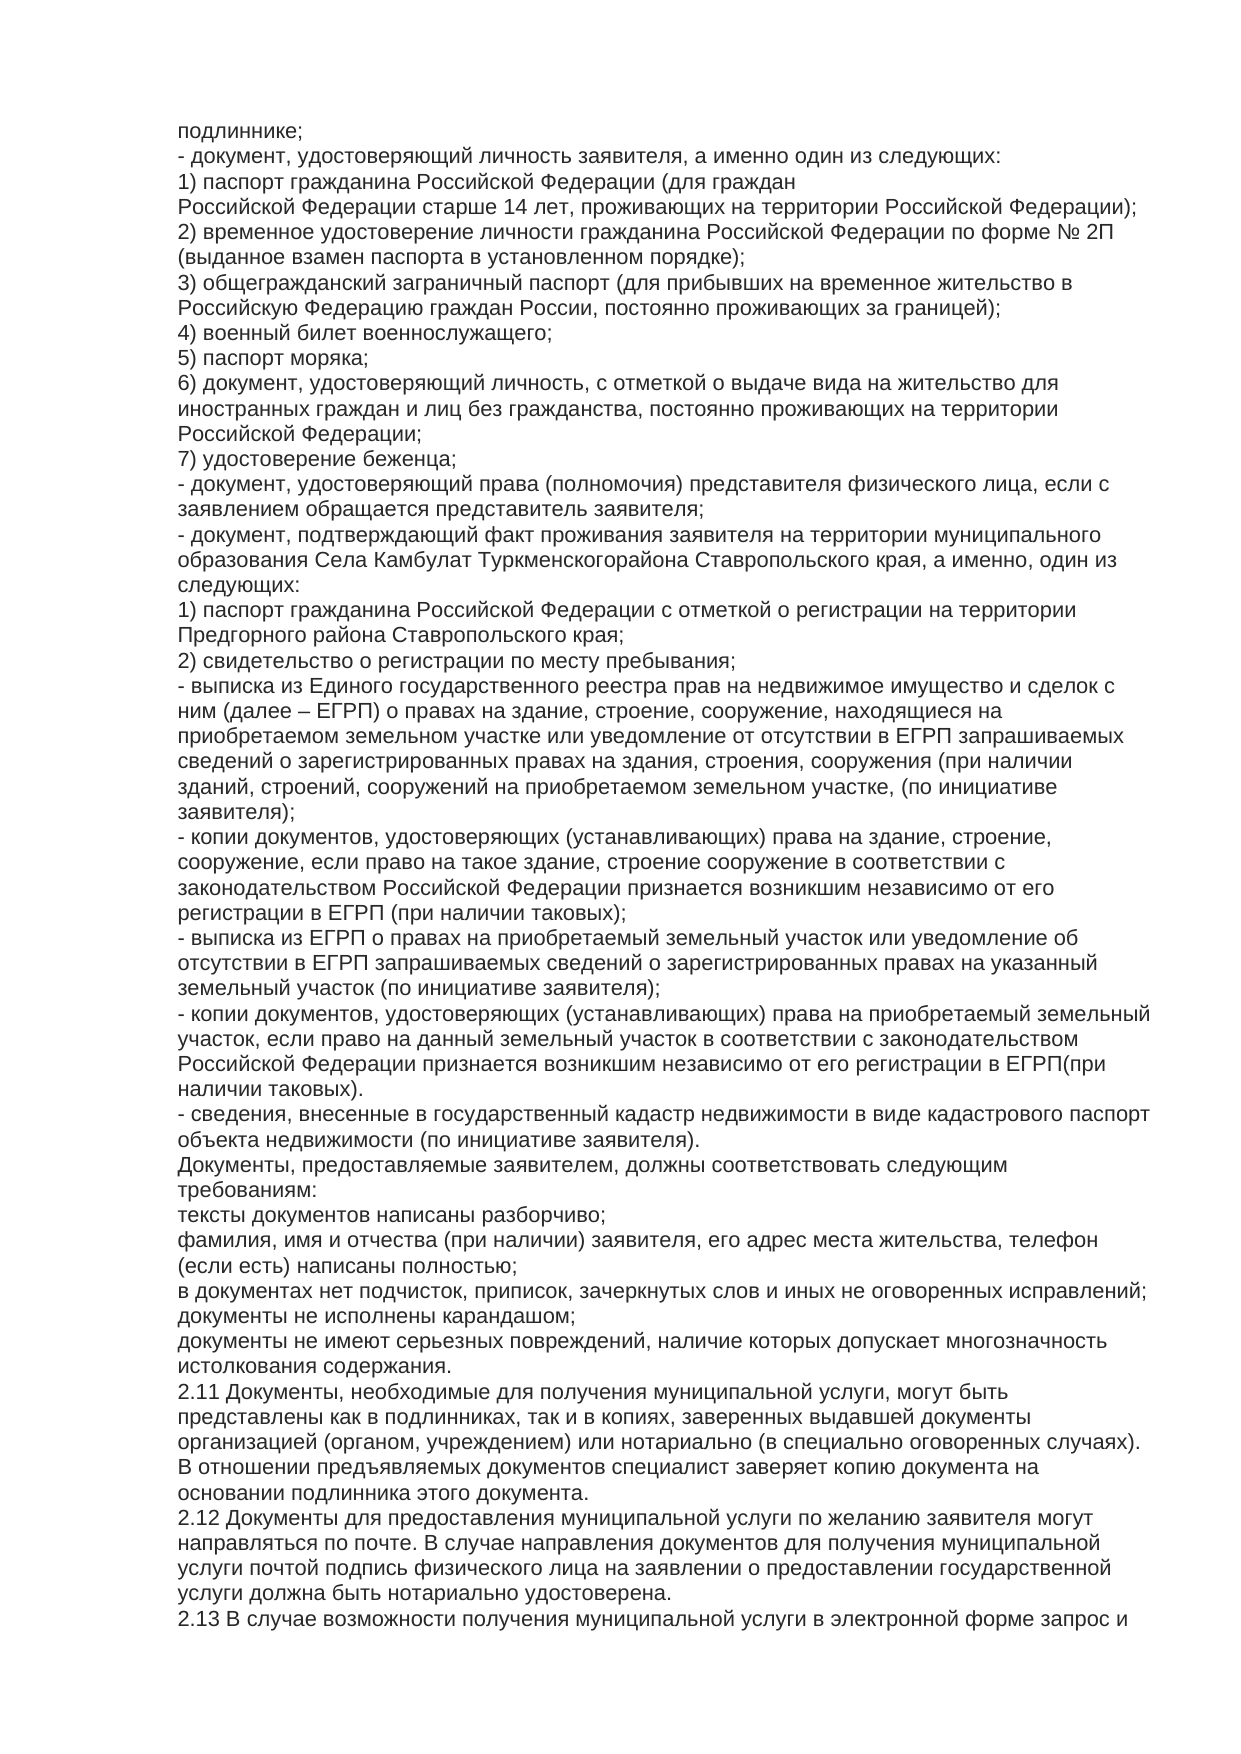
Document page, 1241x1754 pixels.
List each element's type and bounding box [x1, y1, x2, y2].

text [177, 118, 1152, 1631]
